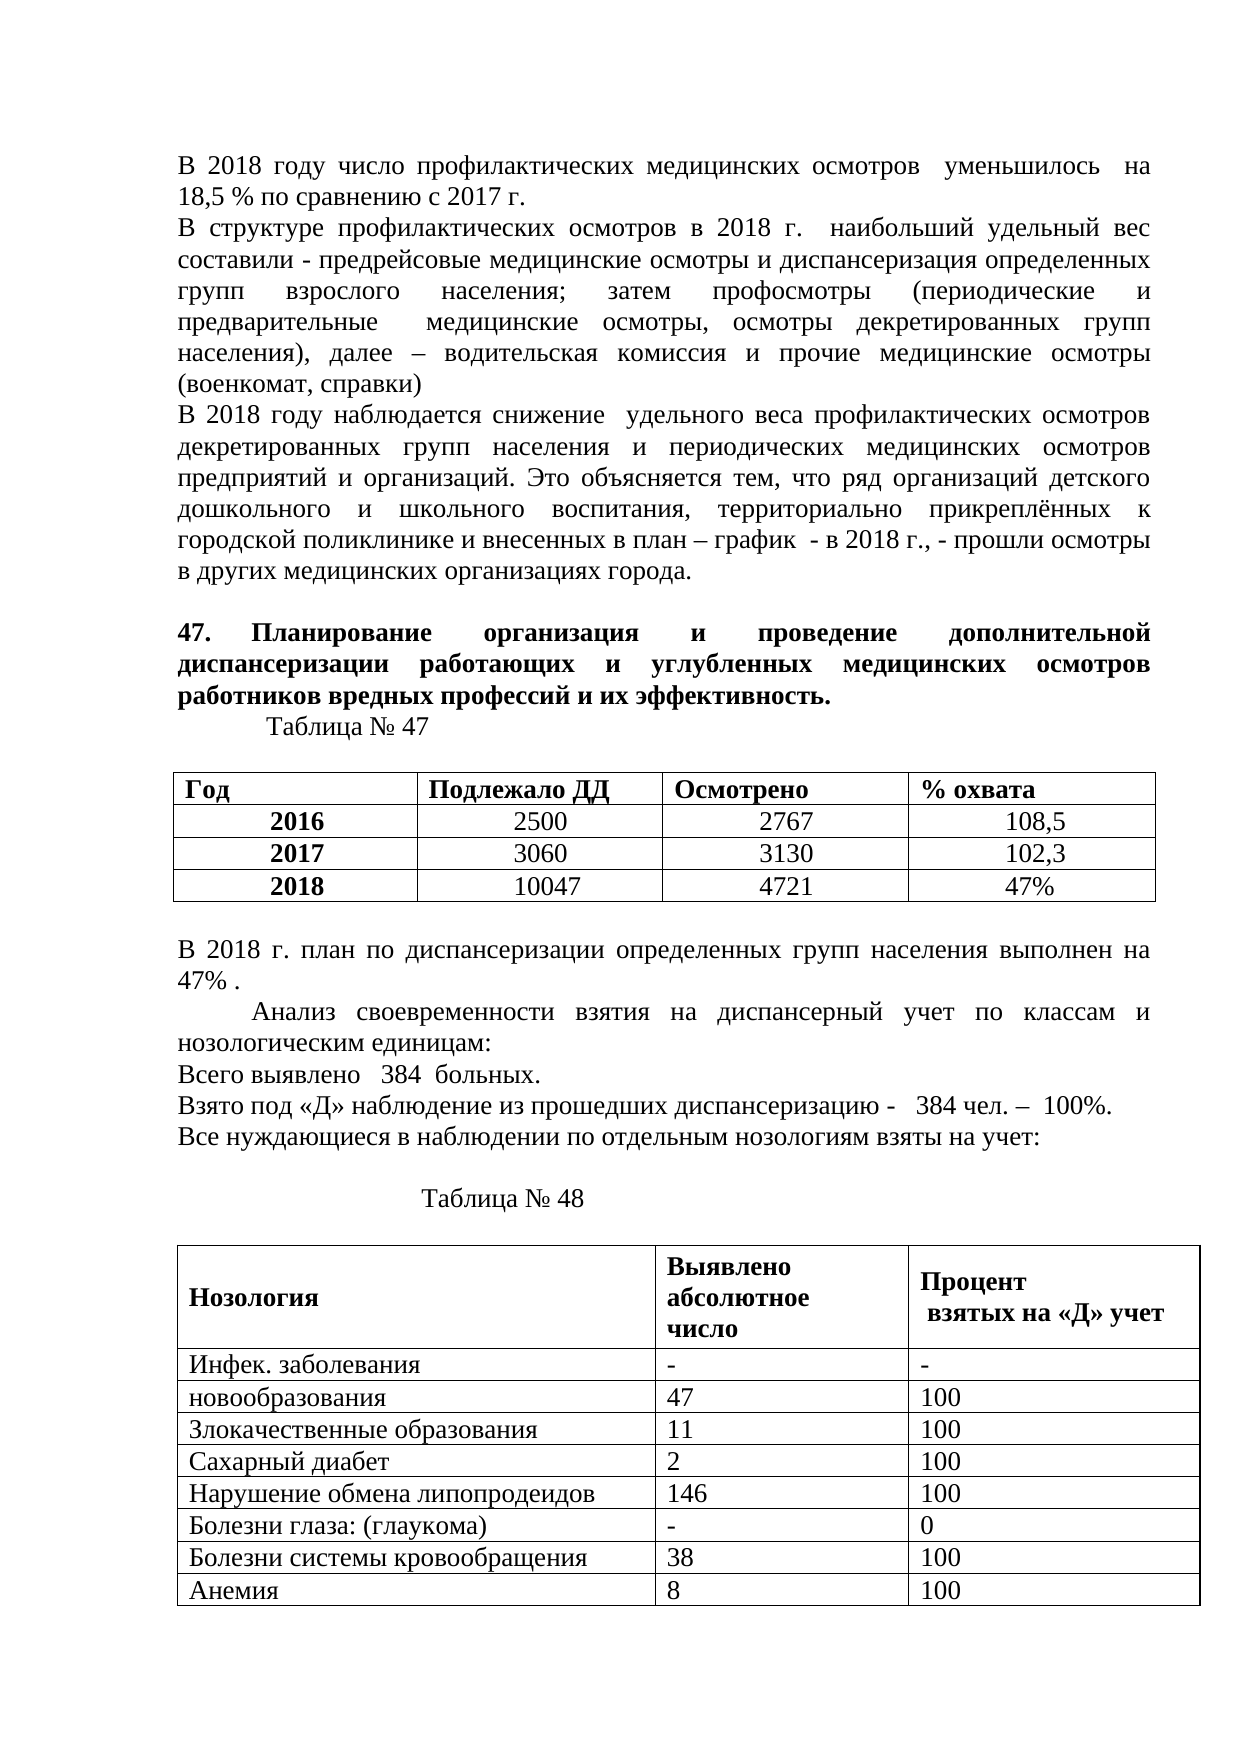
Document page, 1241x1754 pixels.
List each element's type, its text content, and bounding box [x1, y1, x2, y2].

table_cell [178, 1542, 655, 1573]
text Всего выявлено 384 больных. [177, 1058, 1152, 1089]
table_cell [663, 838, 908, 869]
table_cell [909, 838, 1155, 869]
text В структуре профилактических осмотров в 2018 г. наибольший удельный вес составили - предрейсовые медицинские осмотры и диспансеризация определенных групп взрослого населения; затем профосмотры (периодические и предварительные медицинские осмотры, осмотры декретированных групп населения), далее – водительская комиссия и прочие медицинские осмотры (военкомат, справки) [177, 212, 1152, 398]
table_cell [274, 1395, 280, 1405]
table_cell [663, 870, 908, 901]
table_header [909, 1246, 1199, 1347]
list Планирование организация и проведение дополнительной диспансеризации работающих и углубленных медицинских осмотров работников вредных профессий и их эффективность. [177, 616, 1152, 710]
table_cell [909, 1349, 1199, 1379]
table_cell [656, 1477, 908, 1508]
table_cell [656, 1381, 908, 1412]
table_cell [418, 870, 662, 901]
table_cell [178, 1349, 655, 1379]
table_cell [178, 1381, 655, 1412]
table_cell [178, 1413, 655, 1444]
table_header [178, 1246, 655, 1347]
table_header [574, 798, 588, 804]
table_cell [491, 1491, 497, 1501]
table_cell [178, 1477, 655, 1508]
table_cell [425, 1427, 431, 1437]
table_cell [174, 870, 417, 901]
text Взято под «Д» наблюдение из прошедших диспансеризацию - 384 чел. – 100%. [177, 1089, 1152, 1120]
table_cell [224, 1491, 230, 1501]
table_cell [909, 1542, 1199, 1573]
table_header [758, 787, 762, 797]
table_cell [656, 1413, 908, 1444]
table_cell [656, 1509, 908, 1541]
text Анализ своевременности взятия на диспансерный учет по классам и нозологическим единицам: [177, 995, 1152, 1058]
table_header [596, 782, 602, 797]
text Таблица № 48 [177, 1182, 1152, 1213]
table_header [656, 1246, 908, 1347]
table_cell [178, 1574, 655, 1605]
text Все нуждающиеся в наблюдении по отдельным нозологиям взяты на учет: [177, 1120, 1152, 1151]
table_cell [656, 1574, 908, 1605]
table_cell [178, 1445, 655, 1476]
text В 2018 году наблюдается снижение удельного веса профилактических осмотров декретированных групп населения и периодических медицинских осмотров предприятий и организаций. Это объясняется тем, что ряд организаций детского дошкольного и школьного воспитания, территориально прикреплённых к городской поликлинике и внесенных в план – график - в 2018 г., - прошли осмотры в других медицинских организациях города. [177, 398, 1152, 585]
text В 2018 г. план по диспансеризации определенных групп населения выполнен на 47% . [177, 933, 1152, 995]
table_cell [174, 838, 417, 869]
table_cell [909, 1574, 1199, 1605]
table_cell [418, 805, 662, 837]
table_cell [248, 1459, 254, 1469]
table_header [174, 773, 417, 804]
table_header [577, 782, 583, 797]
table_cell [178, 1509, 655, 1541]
text Таблица № 47 [177, 710, 1152, 741]
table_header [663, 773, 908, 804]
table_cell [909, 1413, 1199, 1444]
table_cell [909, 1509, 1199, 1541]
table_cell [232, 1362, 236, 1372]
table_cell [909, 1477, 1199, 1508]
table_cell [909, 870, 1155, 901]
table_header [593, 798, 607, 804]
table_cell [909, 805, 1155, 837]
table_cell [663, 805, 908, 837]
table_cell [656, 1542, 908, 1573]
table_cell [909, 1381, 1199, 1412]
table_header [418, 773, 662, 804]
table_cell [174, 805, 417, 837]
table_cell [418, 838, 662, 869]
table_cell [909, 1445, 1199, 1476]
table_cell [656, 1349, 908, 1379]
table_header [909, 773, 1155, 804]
text В 2018 году число профилактических медицинских осмотров уменьшилось на 18,5 % по сравнению с 2017 г. [177, 149, 1152, 212]
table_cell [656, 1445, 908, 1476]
